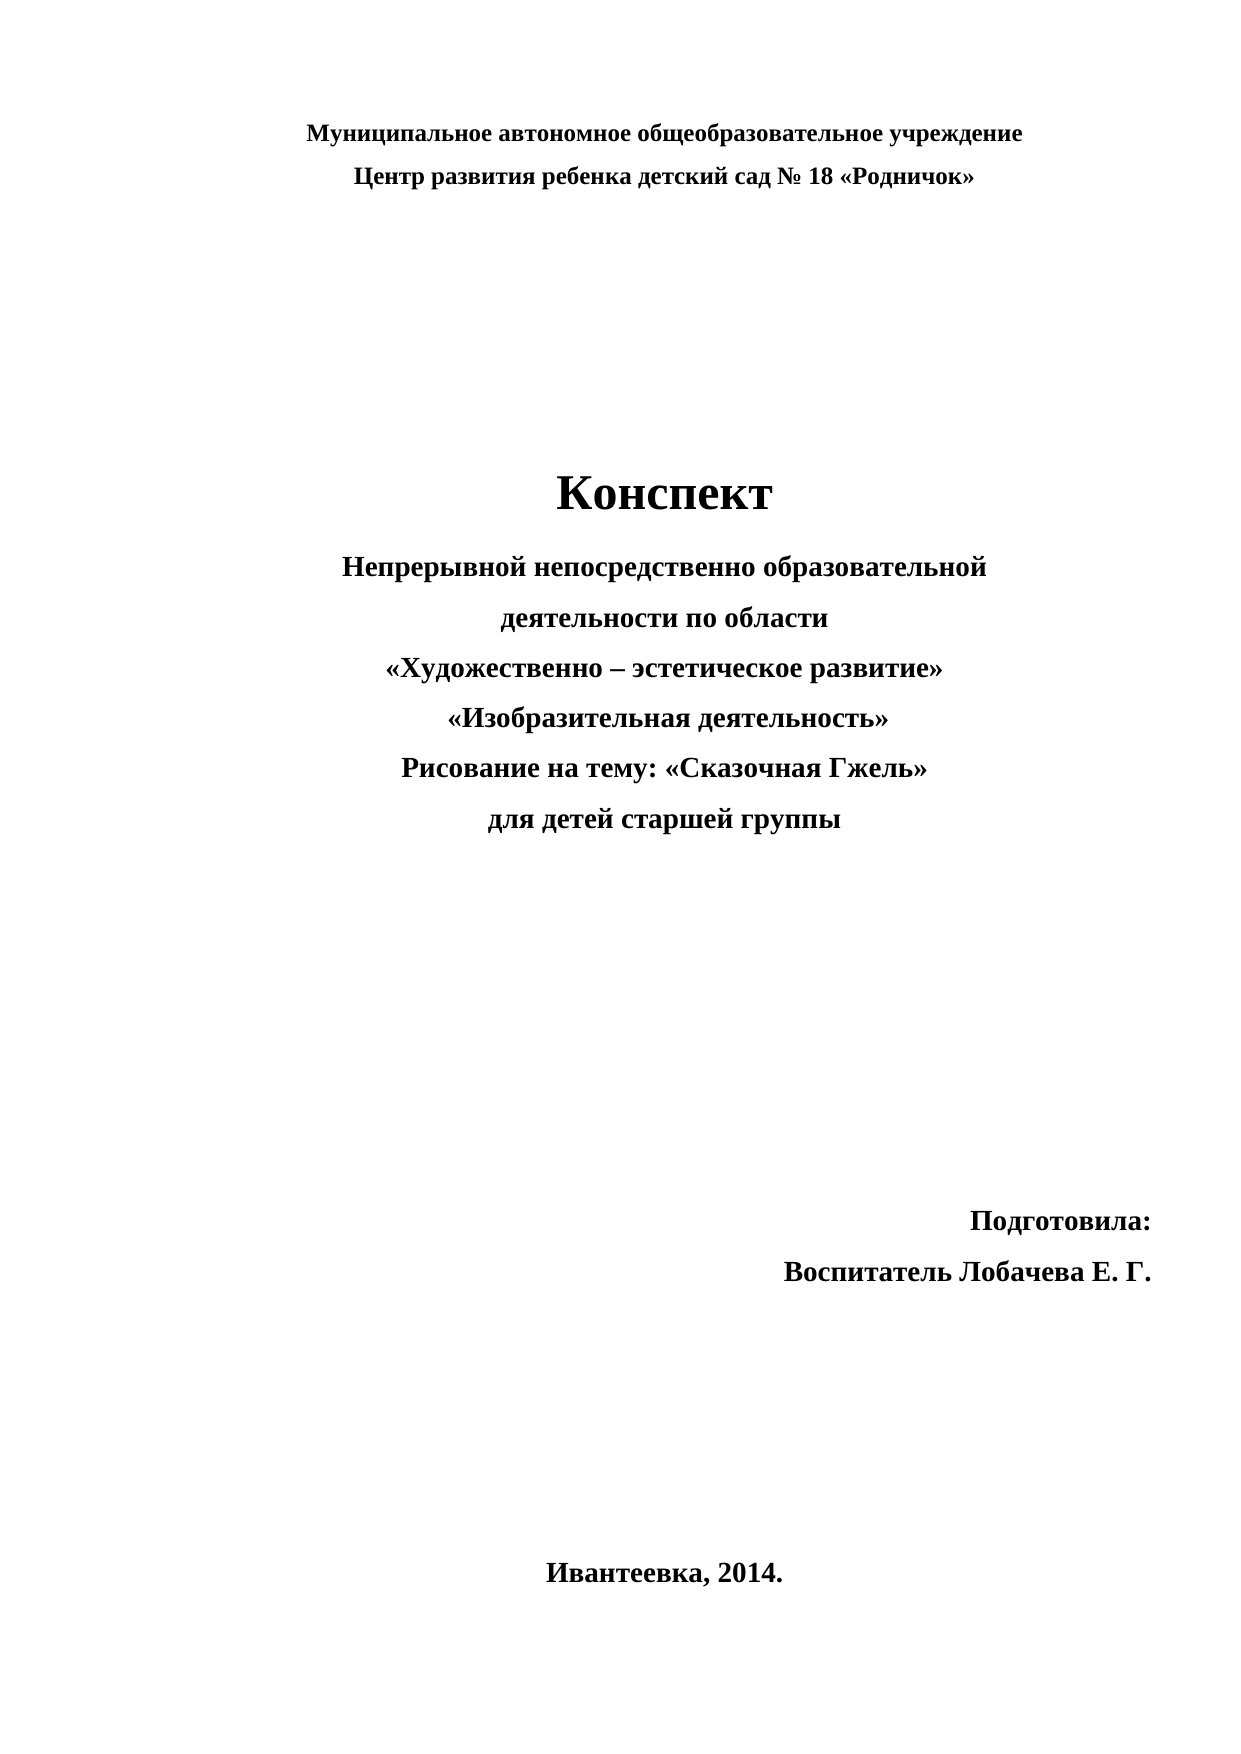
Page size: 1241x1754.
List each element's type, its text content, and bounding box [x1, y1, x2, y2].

text Воспитатель Лобачева Е. Г. [177, 1254, 1152, 1287]
text Подготовила: [177, 1203, 1152, 1237]
text Центр развития ребенка детский сад № 18 «Родничок» [177, 161, 1152, 190]
text «Художественно – эстетическое развитие» [177, 650, 1152, 683]
text деятельности по области [177, 600, 1152, 633]
text для детей старшей группы [177, 801, 1152, 834]
text «Изобразительная деятельность» [177, 700, 1152, 734]
text Непрерывной непосредственно образовательной [177, 549, 1152, 583]
text Муниципальное автономное общеобразовательное учреждение [177, 118, 1152, 147]
text Конспект [177, 463, 1152, 521]
text Рисование на тему: «Сказочная Гжель» [177, 751, 1152, 784]
text Ивантеевка, 2014. [177, 1556, 1152, 1589]
